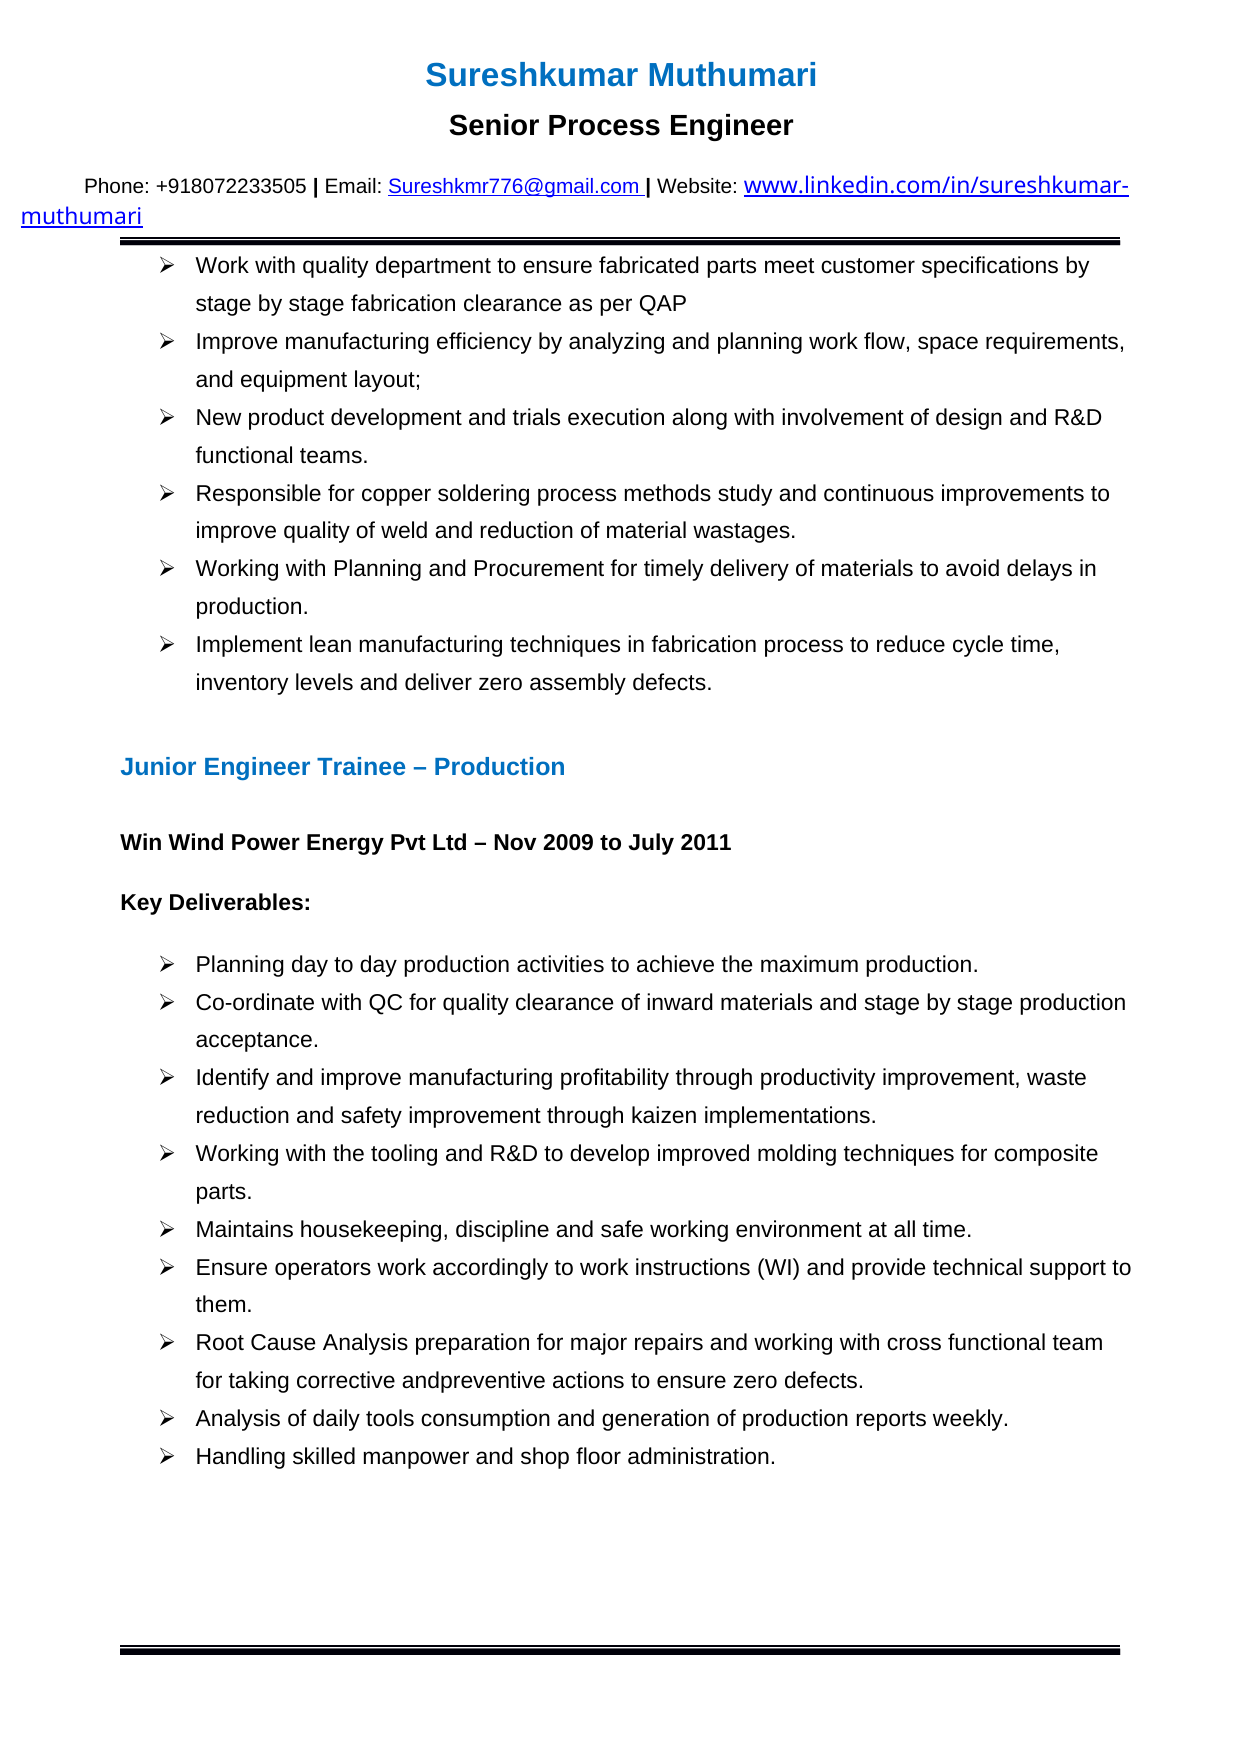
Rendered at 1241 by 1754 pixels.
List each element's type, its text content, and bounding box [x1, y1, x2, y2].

list Improve manufacturing efficiency by analyzing and planning work flow, space requirements, and equipment layout; [158, 319, 1132, 395]
list Planning day to day production activities to achieve the maximum production. [158, 942, 1132, 980]
subtitle Win Wind Power Energy Pvt Ltd – Nov 2009 to July 2011 [120, 829, 1132, 856]
list Handling skilled manpower and shop floor administration. [158, 1434, 1132, 1472]
list New product development and trials execution along with involvement of design and R&D functional teams. [158, 395, 1132, 471]
subtitle Junior Engineer Trainee – Production [120, 752, 1132, 781]
list Implement lean manufacturing techniques in fabrication process to reduce cycle time, inventory levels and deliver zero assembly defects. [158, 622, 1132, 698]
text Key Deliverables: [120, 889, 1132, 915]
list Ensure operators work accordingly to work instructions (WI) and provide technical support to them. [158, 1245, 1132, 1321]
list Responsible for copper soldering process methods study and continuous improvements to improve quality of weld and reduction of material wastages. [158, 471, 1132, 547]
list Analysis of daily tools consumption and generation of production reports weekly. [158, 1396, 1132, 1434]
list Root Cause Analysis preparation for major repairs and working with cross functional team for taking corrective andpreventive actions to ensure zero defects. [158, 1321, 1132, 1396]
list Co-ordinate with QC for quality clearance of inward materials and stage by stage production acceptance. [158, 980, 1132, 1055]
list Working with Planning and Procurement for timely delivery of materials to avoid delays in production. [158, 547, 1132, 622]
list Identify and improve manufacturing profitability through productivity improvement, waste reduction and safety improvement through kaizen implementations. [158, 1056, 1132, 1131]
list Working with the tooling and R&D to develop improved molding techniques for composite parts. [158, 1131, 1132, 1207]
list Work with quality department to ensure fabricated parts meet customer specifications by stage by stage fabrication clearance as per QAP [158, 244, 1132, 319]
list Maintains housekeeping, discipline and safe working environment at all time. [158, 1207, 1132, 1245]
